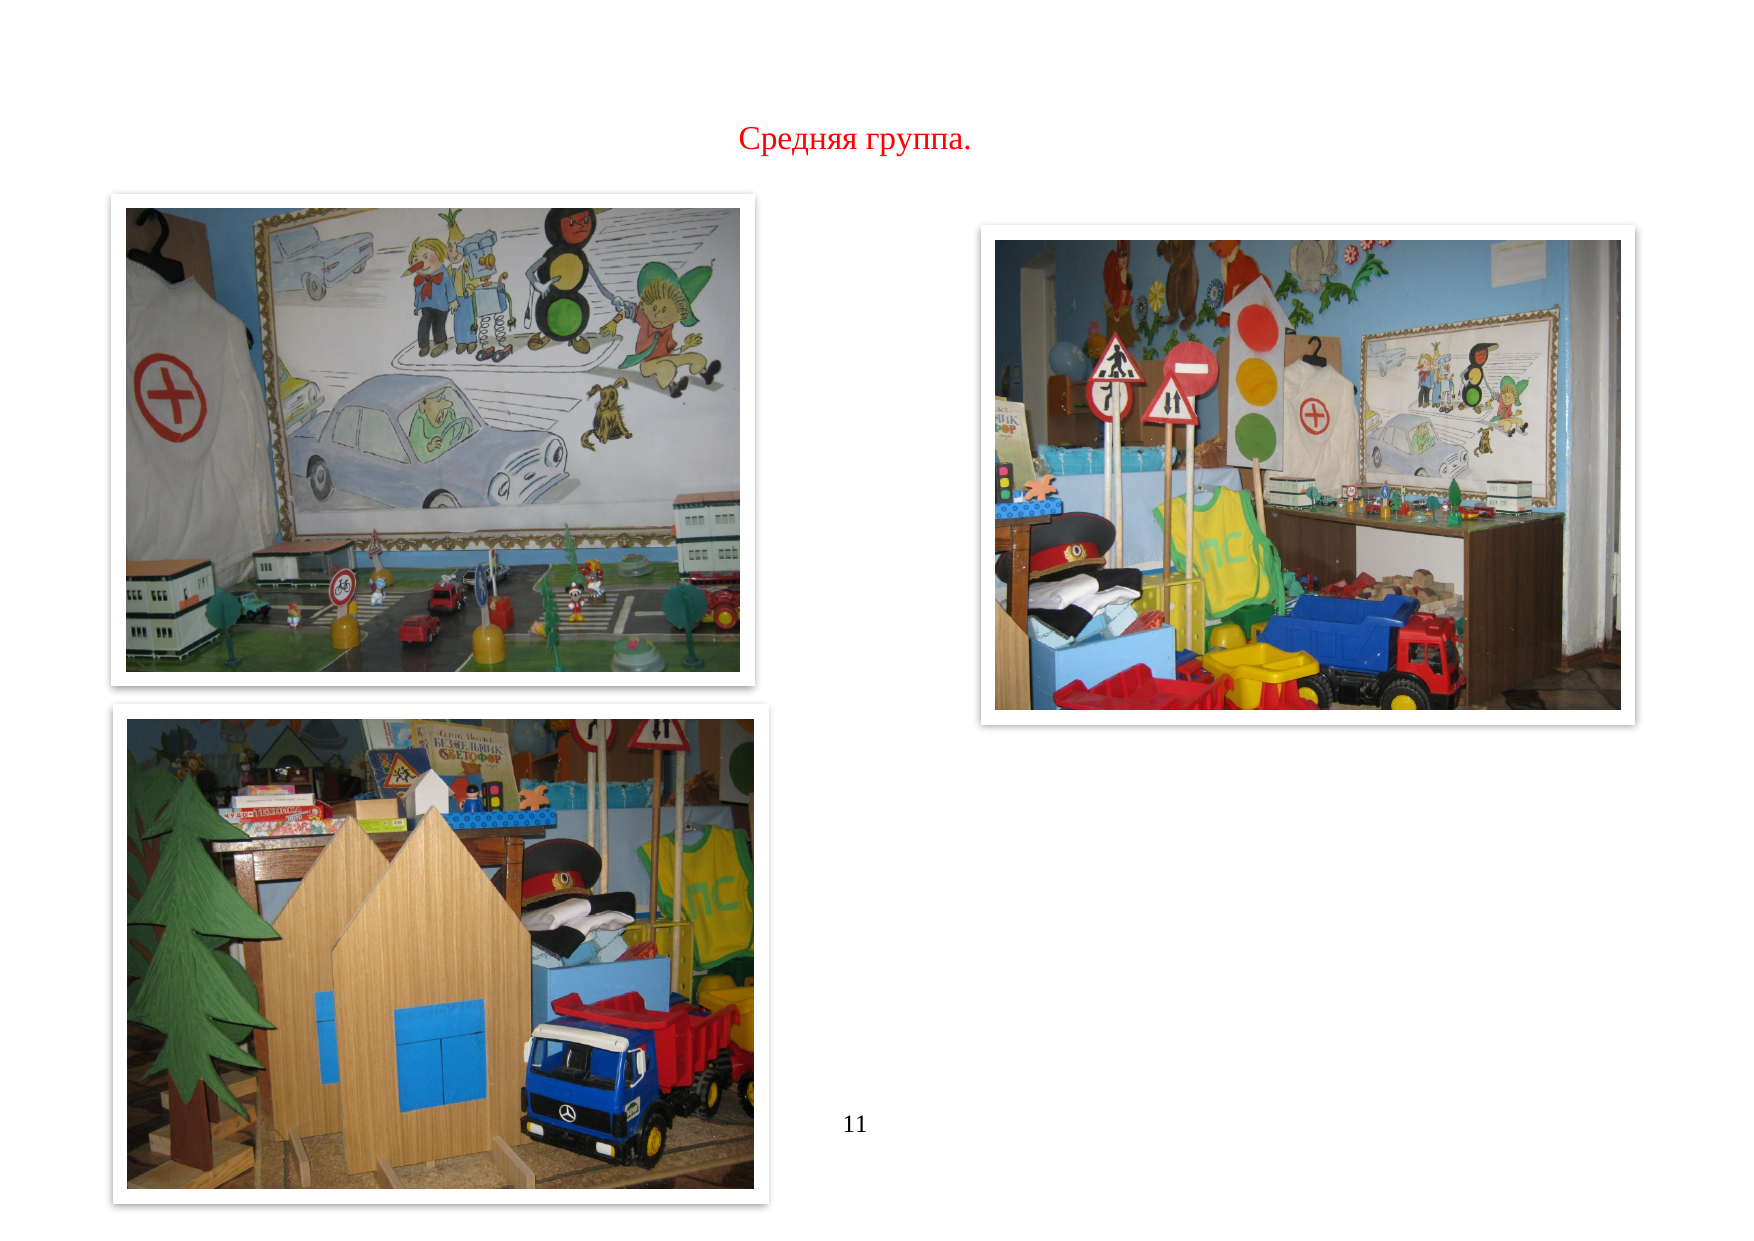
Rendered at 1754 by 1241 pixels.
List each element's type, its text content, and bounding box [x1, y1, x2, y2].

picture [995, 240, 1621, 710]
text Средняя группа. [29, 118, 1680, 157]
picture [127, 719, 754, 1189]
picture [126, 208, 740, 672]
